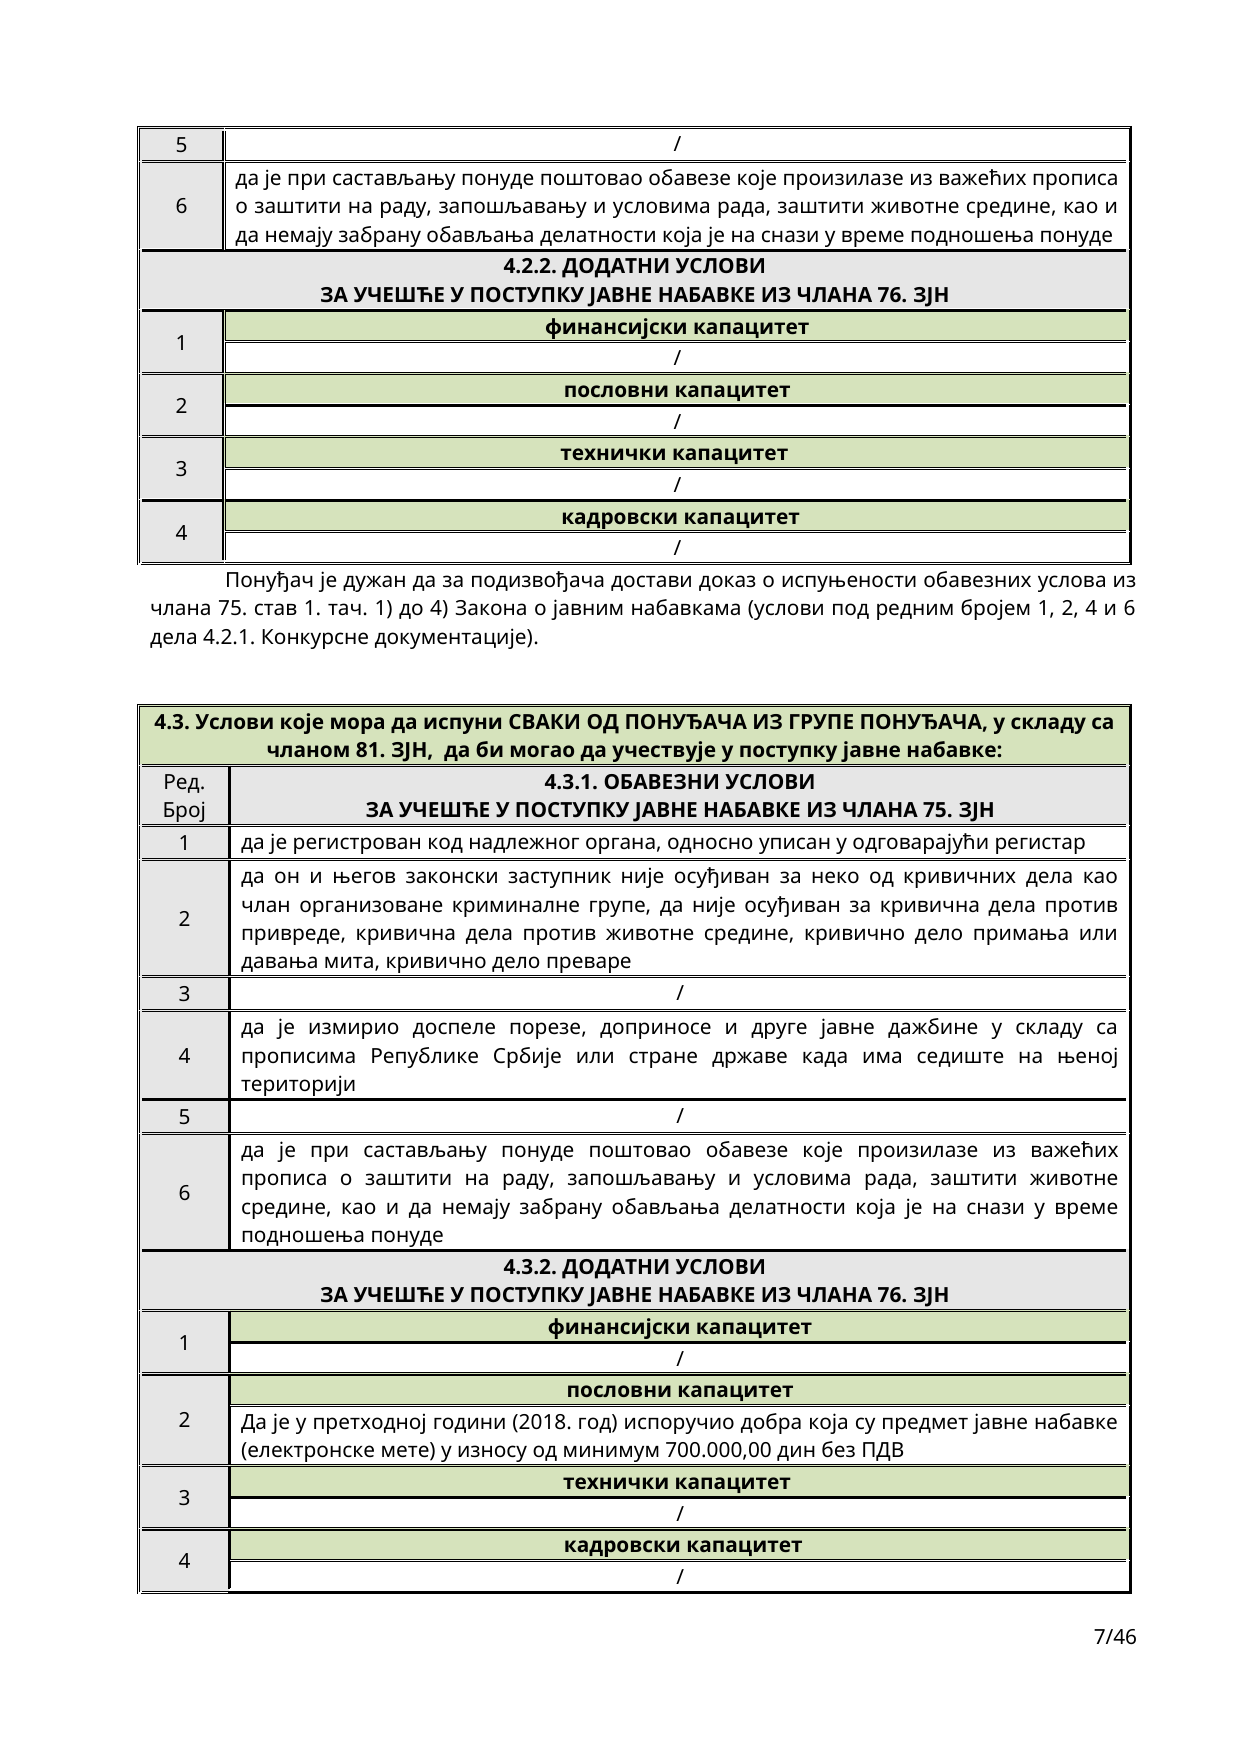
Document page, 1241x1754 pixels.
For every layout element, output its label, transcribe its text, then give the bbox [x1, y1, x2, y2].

table_cell 3 [140, 1464, 229, 1527]
table_cell финансијски капацитет [226, 309, 1130, 340]
text Понуђач је дужан да за подизвођача достави доказ о испуњености обавезних услова из члана 75. став 1. тач. 1) до 4) Закона о јавним набавкама (услови под редним бројем 1, 2, 4 и 6 дела 4.2.1. Конкурсне документације). [150, 565, 1137, 650]
table_cell да он и његов законски заступник није осуђиван за неко од кривичних дела као члан организоване криминалне групе, да није осуђиван за кривична дела против привреде, кривична дела против животне средине, кривично дело примања или давања мита, кривично дело преваре [231, 858, 1129, 975]
table_cell / [226, 340, 1129, 372]
table_cell 4.3.2. ДОДАТНИ УСЛОВИ ЗА УЧЕШЋЕ У ПОСТУПКУ ЈАВНЕ НАБАВКЕ ИЗ ЧЛАНА 76. ЗЈН [140, 1249, 1129, 1309]
table_cell 4.3.1. ОБАВЕЗНИ УСЛОВИ ЗА УЧЕШЋЕ У ПОСТУПКУ ЈАВНЕ НАБАВКЕ ИЗ ЧЛАНА 75. ЗЈН [231, 764, 1129, 824]
table_cell технички капацитет [231, 1464, 1129, 1496]
table_cell пословни капацитет [226, 372, 1129, 403]
table_cell 4 [140, 1527, 229, 1591]
table_cell / [231, 1098, 1129, 1132]
table_cell да је регистрован код надлежног органа, односно уписан у одговарајући регистар [231, 824, 1129, 858]
table_cell да је при састављању понуде поштовао обавезе које произилазе из важећих прописа о заштити на раду, запошљавању и условима рада, заштити животне средине, као и да немају забрану обављања делатности која је на снази у време подношења понуде [231, 1132, 1129, 1249]
table_cell Ред. Број [140, 764, 229, 824]
table_cell 2 [140, 372, 223, 435]
table_cell / [231, 1341, 1130, 1372]
table_cell / [231, 1496, 1130, 1527]
table_cell 6 [140, 1132, 229, 1249]
table_cell 4 [140, 1009, 229, 1098]
table_cell 3 [140, 435, 223, 498]
table_cell 2 [140, 1372, 229, 1464]
table_cell 1 [140, 1309, 229, 1372]
table_cell да је измирио доспеле порезе, доприносе и друге јавне дажбине у складу са прописима Републике Србије или стране државе када има седиште на њеној територији [231, 1009, 1129, 1098]
table_cell 2 [140, 858, 229, 975]
table_cell финансијски капацитет [231, 1309, 1129, 1341]
table_cell 1 [139, 309, 222, 372]
table_cell / [231, 975, 1129, 1009]
table_cell кадровски капацитет [226, 499, 1130, 530]
table_cell 5 [140, 1098, 228, 1132]
table_cell 3 [140, 975, 229, 1009]
table_cell / [226, 467, 1129, 498]
table_cell 1 [140, 824, 229, 858]
table_cell 4 [139, 499, 224, 562]
table_cell / [224, 530, 1129, 562]
table_cell кадровски капацитет [231, 1527, 1129, 1559]
table_cell Да је у претходној години (2018. год) испоручио добра која су предмет јавне набавке (електронске мете) у износу од минимум 700.000,00 дин без ПДВ [231, 1404, 1129, 1464]
table_cell 4.2.2. ДОДАТНИ УСЛОВИ ЗА УЧЕШЋЕ У ПОСТУПКУ ЈАВНЕ НАБАВКЕ ИЗ ЧЛАНА 76. ЗЈН [139, 249, 1130, 308]
table_header 4.3. Услови које мора да испуни СВАКИ ОД ПОНУЂАЧА ИЗ ГРУПЕ ПОНУЂАЧА, у складу са чланом 81. ЗЈН, да би могао да учествује у поступку јавне набавке: [140, 707, 1129, 764]
table_cell технички капацитет [226, 435, 1129, 467]
table_cell 6 [140, 160, 223, 248]
table_cell / [230, 1559, 1129, 1591]
table_cell / [226, 404, 1130, 435]
table_cell да је при састављању понуде поштовао обавезе које произилазе из важећих прописа о заштити на раду, запошљавању и условима рада, заштити животне средине, као и да немају забрану обављања делатности која је на снази у време подношења понуде [226, 160, 1129, 248]
table_cell пословни капацитет [231, 1372, 1129, 1404]
table_cell / [224, 129, 1129, 160]
table_cell 5 [140, 129, 224, 160]
